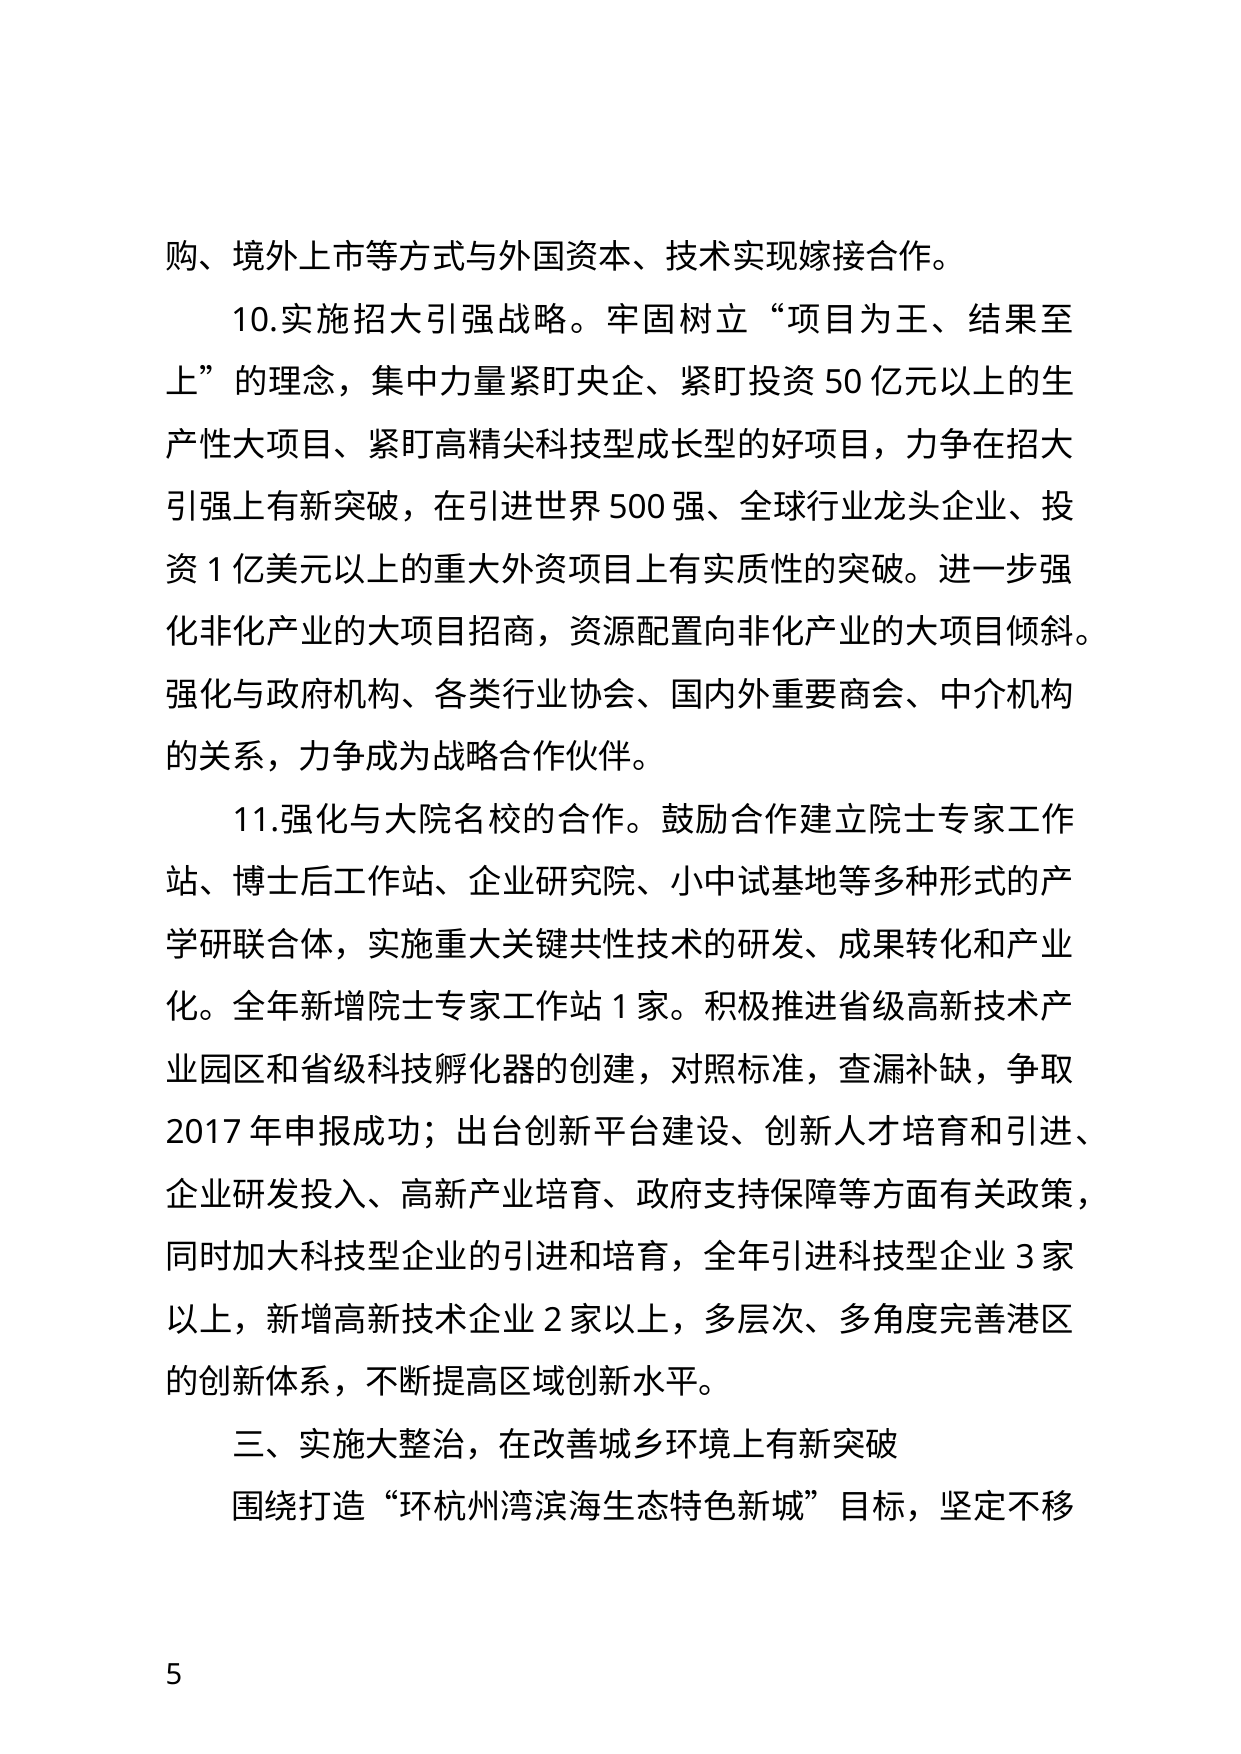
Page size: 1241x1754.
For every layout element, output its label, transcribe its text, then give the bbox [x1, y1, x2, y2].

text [165, 218, 1075, 281]
text 三、实施大整治，在改善城乡环境上有新突破 [165, 1406, 1075, 1468]
text 11.强化与大院名校的合作。鼓励合作建立院士专家工作站、博士后工作站、企业研究院、小中试基地等多种形式的产学研联合体，实施重大关键共性技术的研发、成果转化和产业化。全年新增院士专家工作站1家。积极推进省级高新技术产业园区和省级科技孵化器的创建，对照标准，查漏补缺，争取2017年申报成功；出台创新平台建设、创新人才培育和引进、企业研发投入、高新产业培育、政府支持保障等方面有关政策，同时加大科技型企业的引进和培育，全年引进科技型企业3家以上，新增高新技术企业2家以上，多层次、多角度完善港区的创新体系，不断提高区域创新水平。 [165, 781, 1075, 1406]
text 10.实施招大引强战略。牢固树立“项目为王、结果至上”的理念，集中力量紧盯央企、紧盯投资50亿元以上的生产性大项目、紧盯高精尖科技型成长型的好项目，力争在招大引强上有新突破，在引进世界500强、全球行业龙头企业、投资1亿美元以上的重大外资项目上有实质性的突破。进一步强化非化产业的大项目招商，资源配置向非化产业的大项目倾斜。强化与政府机构、各类行业协会、国内外重要商会、中介机构的关系，力争成为战略合作伙伴。 [165, 281, 1075, 781]
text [165, 1468, 1075, 1531]
